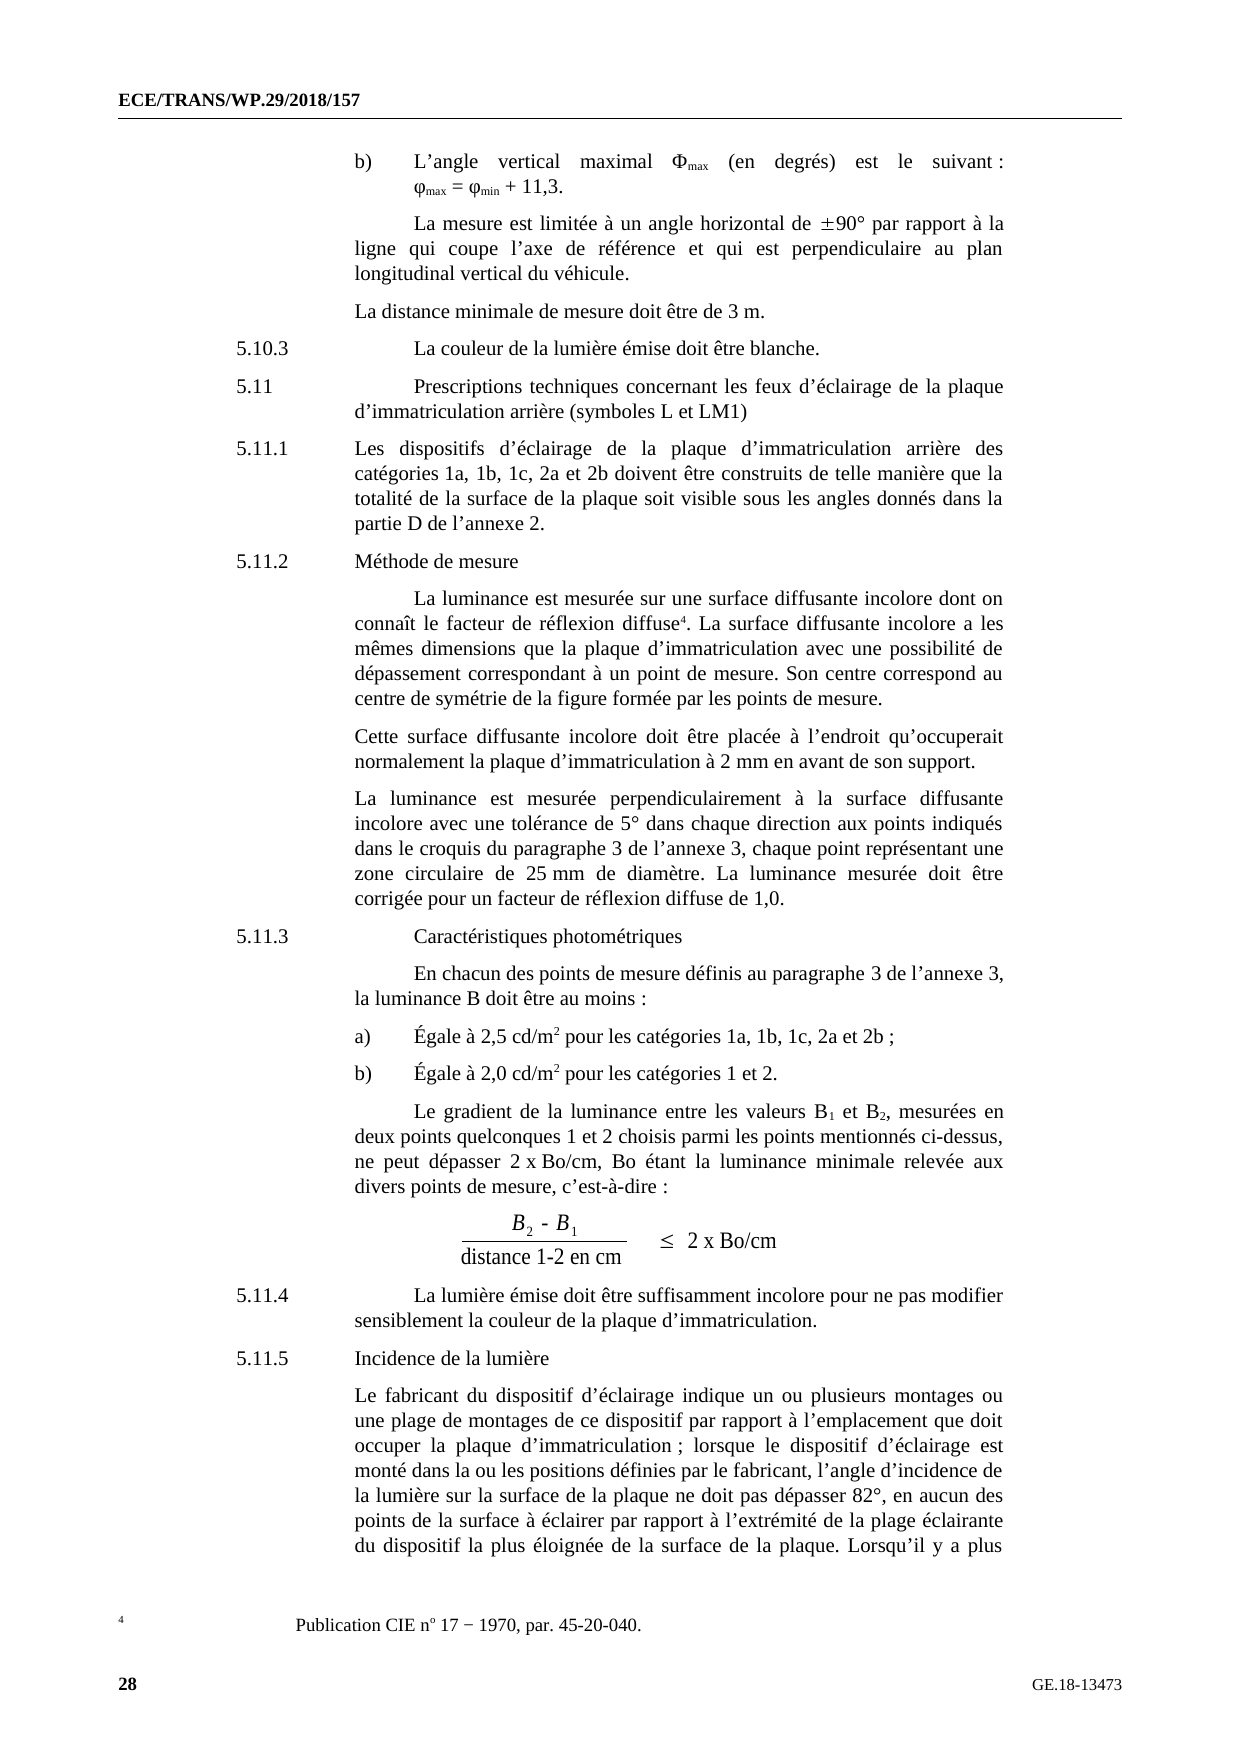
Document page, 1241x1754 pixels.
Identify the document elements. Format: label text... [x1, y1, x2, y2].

text 5.11.2 Méthode de mesure [236, 548, 1004, 573]
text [354, 1382, 1004, 1557]
text b) Égale à 2,0 cd/m2 pour les catégories 1 et 2. [354, 1060, 1004, 1085]
text La mesure est limitée à un angle horizontal de 90° par rapport à la ligne qui coupe l’axe de référence et qui est perpendiculaire au plan longitudinal vertical du véhicule. [354, 210, 1004, 285]
text a) Égale à 2,5 cd/m2 pour les catégories 1a, 1b, 1c, 2a et 2b ; [354, 1023, 1004, 1048]
text 5.11.4 La lumière émise doit être suffisamment incolore pour ne pas modifier sensiblement la couleur de la plaque d’immatriculation. [236, 1282, 1004, 1332]
text Cette surface diffusante incolore doit être placée à l’endroit qu’occuperait normalement la plaque d’immatriculation à 2 mm en avant de son support. [354, 723, 1004, 773]
text 5.11.1 Les dispositifs d’éclairage de la plaque d’immatriculation arrière des catégories 1a, 1b, 1c, 2a et 2b doivent être construits de telle manière que la totalité de la surface de la plaque soit visible sous les angles donnés dans la partie D de l’annexe 2. [236, 435, 1004, 535]
text La luminance est mesurée sur une surface diffusante incolore dont on connaît le facteur de réflexion diffuse. La surface diffusante incolore a les mêmes dimensions que la plaque d’immatriculation avec une possibilité de dépassement correspondant à un point de mesure. Son centre correspond au centre de symétrie de la figure formée par les points de mesure. [354, 585, 1004, 710]
text 5.11.3 Caractéristiques photométriques [236, 923, 1004, 948]
text 5.11.5 Incidence de la lumière [236, 1344, 1004, 1369]
text La luminance est mesurée perpendiculairement à la surface diffusante incolore avec une tolérance de 5° dans chaque direction aux points indiqués dans le croquis du paragraphe 3 de l’annexe 3, chaque point représentant une zone circulaire de 25 mm de diamètre. La luminance mesurée doit être corrigée pour un facteur de réflexion diffuse de 1,0. [354, 785, 1004, 910]
text b) L’angle vertical maximal Φmax (en degrés) est le suivant : φmax = φmin + 11,3. [354, 148, 1004, 198]
text En chacun des points de mesure définis au paragraphe 3 de l’annexe 3, la luminance B doit être au moins : [354, 960, 1004, 1010]
text La distance minimale de mesure doit être de 3 m. [354, 298, 1004, 323]
text Le gradient de la luminance entre les valeurs B1 et B2, mesurées en deux points quelconques 1 et 2 choisis parmi les points mentionnés ci-dessus, ne peut dépasser 2 x Bo/cm, Bo étant la luminance minimale relevée aux divers points de mesure, c’est-à-dire : [354, 1098, 1004, 1198]
text 5.10.3 La couleur de la lumière émise doit être blanche. [236, 335, 1004, 360]
text 5.11 Prescriptions techniques concernant les feux d’éclairage de la plaque d’immatriculation arrière (symboles L et LM1) [236, 373, 1004, 423]
